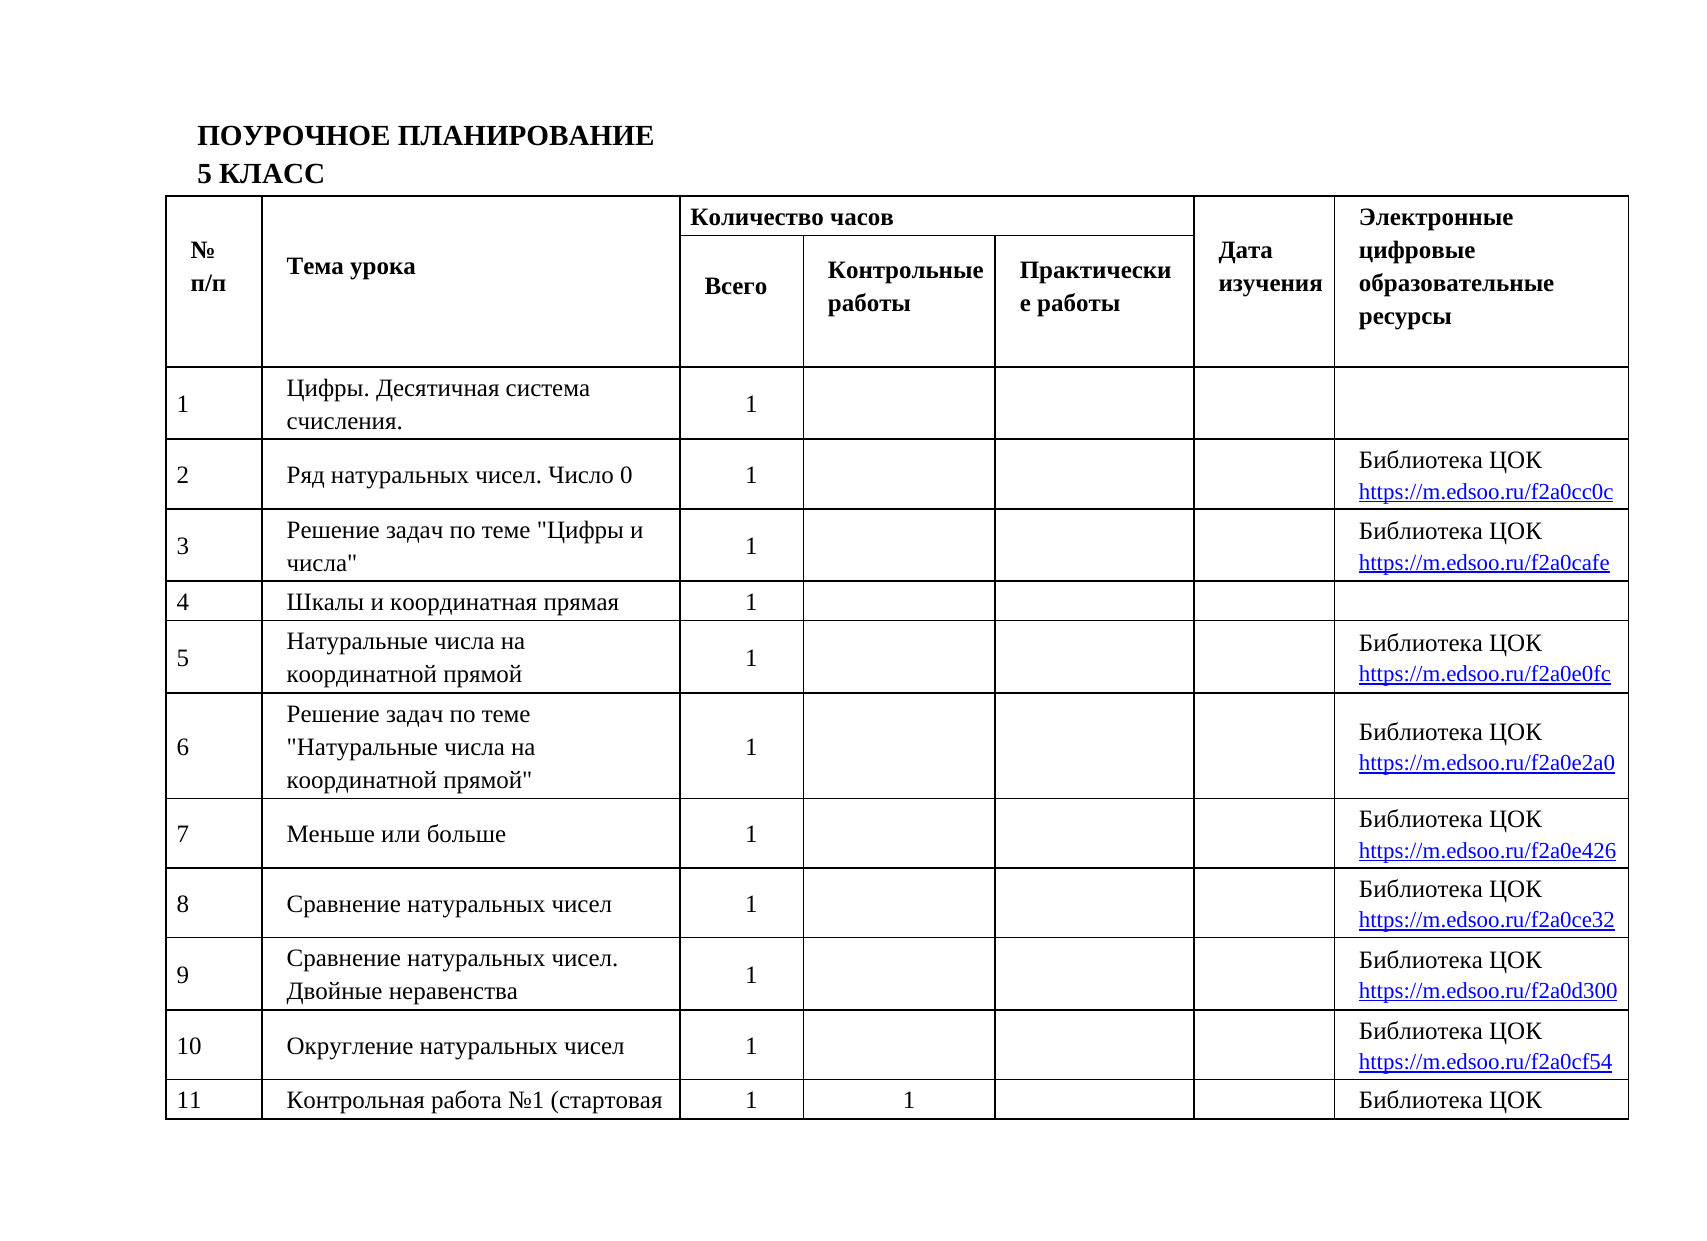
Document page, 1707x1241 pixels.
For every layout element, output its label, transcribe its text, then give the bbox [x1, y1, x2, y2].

table_cell [996, 440, 1193, 508]
table_cell [996, 1080, 1193, 1118]
table_cell [1195, 869, 1334, 937]
table_cell Контрольные работы [804, 236, 994, 366]
table_cell 1 [681, 1080, 803, 1118]
table_cell [804, 510, 994, 580]
table_cell 3 [167, 510, 261, 580]
table_cell 1 [681, 938, 803, 1009]
table_cell Округление натуральных чисел [263, 1011, 679, 1079]
table_cell [996, 582, 1193, 620]
table_cell [804, 799, 994, 867]
table_cell 1 [681, 1011, 803, 1079]
table_cell [804, 368, 994, 438]
table_cell 4 [167, 582, 261, 620]
table_cell [996, 510, 1193, 580]
table_cell 1 [681, 694, 803, 797]
table_cell 10 [167, 1011, 261, 1079]
table_cell Сравнение натуральных чисел. Двойные неравенства [263, 938, 679, 1009]
table_cell 1 [681, 368, 803, 438]
table_cell [804, 1011, 994, 1079]
table_cell [804, 938, 994, 1009]
table_cell Библиотека ЦОК https://m.edsoo.ru/f2a0e426 [1335, 799, 1628, 867]
table_header Тема урока [263, 197, 679, 366]
table_cell 1 [681, 869, 803, 937]
table_cell 1 [167, 368, 261, 438]
table_cell [1195, 938, 1334, 1009]
table_cell [996, 368, 1193, 438]
table_cell 11 [167, 1080, 261, 1118]
table_cell [1195, 582, 1334, 620]
table_cell 1 [681, 621, 803, 692]
table_cell 1 [681, 582, 803, 620]
table_cell Всего [681, 236, 803, 366]
table_cell 1 [681, 440, 803, 508]
table_cell Библиотека ЦОК https://m.edsoo.ru/f2a0d300 [1335, 938, 1628, 1009]
table_cell [996, 1011, 1193, 1079]
table_cell Меньше или больше [263, 799, 679, 867]
table_cell Решение задач по теме "Натуральные числа на координатной прямой" [263, 694, 679, 797]
table_cell Цифры. Десятичная система счисления. [263, 368, 679, 438]
table_cell [1195, 368, 1334, 438]
table_cell 5 [167, 621, 261, 692]
table_cell [1195, 510, 1334, 580]
table_cell Библиотека ЦОК https://m.edsoo.ru/f2a0cafe [1335, 510, 1628, 580]
table_cell [1195, 694, 1334, 797]
table_cell [996, 869, 1193, 937]
table_header Количество часов [681, 197, 1193, 234]
table_header Дата изучения [1195, 197, 1334, 366]
table_cell Натуральные числа на координатной прямой [263, 621, 679, 692]
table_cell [1335, 1080, 1628, 1118]
table_cell [996, 799, 1193, 867]
table_cell Практические работы [996, 236, 1193, 366]
table_cell [1195, 799, 1334, 867]
table_cell 8 [167, 869, 261, 937]
table_cell [804, 694, 994, 797]
table_header Электронные цифровые образовательные ресурсы [1335, 197, 1628, 366]
text ПОУРОЧНОЕ ПЛАНИРОВАНИЕ [190, 118, 1618, 152]
table_cell Шкалы и координатная прямая [263, 582, 679, 620]
table_cell 2 [167, 440, 261, 508]
table_cell [1195, 1011, 1334, 1079]
table_cell 7 [167, 799, 261, 867]
table_cell [996, 694, 1193, 797]
table_cell 9 [167, 938, 261, 1009]
table_cell Библиотека ЦОК https://m.edsoo.ru/f2a0cf54 [1335, 1011, 1628, 1079]
table_cell [1335, 582, 1628, 620]
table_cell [263, 1080, 679, 1118]
table_cell Ряд натуральных чисел. Число 0 [263, 440, 679, 508]
table_cell 1 [804, 1080, 994, 1118]
table_cell [1195, 440, 1334, 508]
table_cell [996, 621, 1193, 692]
table_cell [804, 440, 994, 508]
table_cell Решение задач по теме "Цифры и числа" [263, 510, 679, 580]
table_cell Библиотека ЦОК https://m.edsoo.ru/f2a0cc0c [1335, 440, 1628, 508]
text 5 КЛАСС [190, 157, 1618, 190]
table_cell 1 [681, 799, 803, 867]
table_cell [804, 869, 994, 937]
table_cell [1195, 621, 1334, 692]
table_cell [804, 621, 994, 692]
table_cell 6 [167, 694, 261, 797]
table_header № п/п [167, 197, 261, 366]
table_cell [1195, 1080, 1334, 1118]
table_cell Библиотека ЦОК https://m.edsoo.ru/f2a0ce32 [1335, 869, 1628, 937]
table_cell [1335, 368, 1628, 438]
table_cell Сравнение натуральных чисел [263, 869, 679, 937]
table_cell [996, 938, 1193, 1009]
table_cell 1 [681, 510, 803, 580]
table_cell Библиотека ЦОК https://m.edsoo.ru/f2a0e2a0 [1335, 694, 1628, 797]
table_cell [804, 582, 994, 620]
table_cell Библиотека ЦОК https://m.edsoo.ru/f2a0e0fc [1335, 621, 1628, 692]
